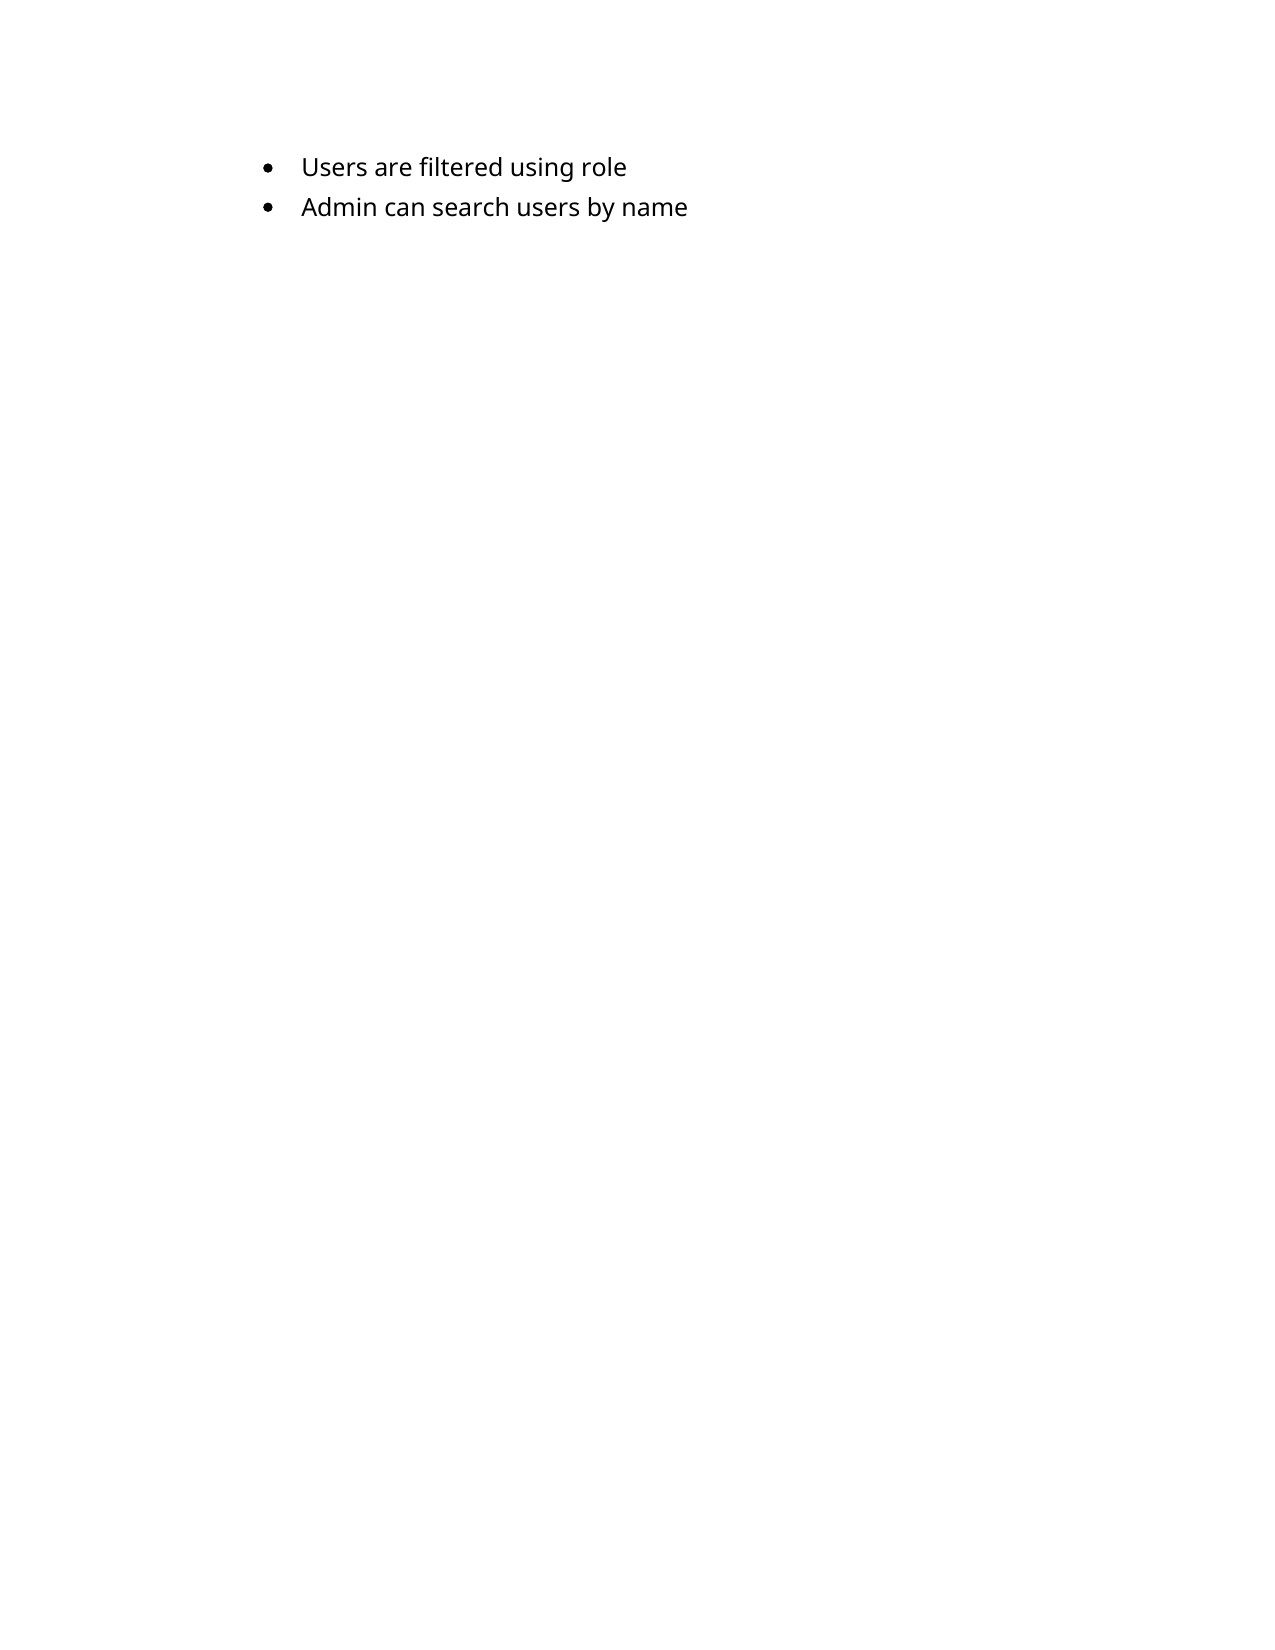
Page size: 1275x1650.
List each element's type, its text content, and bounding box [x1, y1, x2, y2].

list Users are filtered using role [263, 150, 1125, 184]
list Admin can search users by name [263, 189, 1125, 223]
